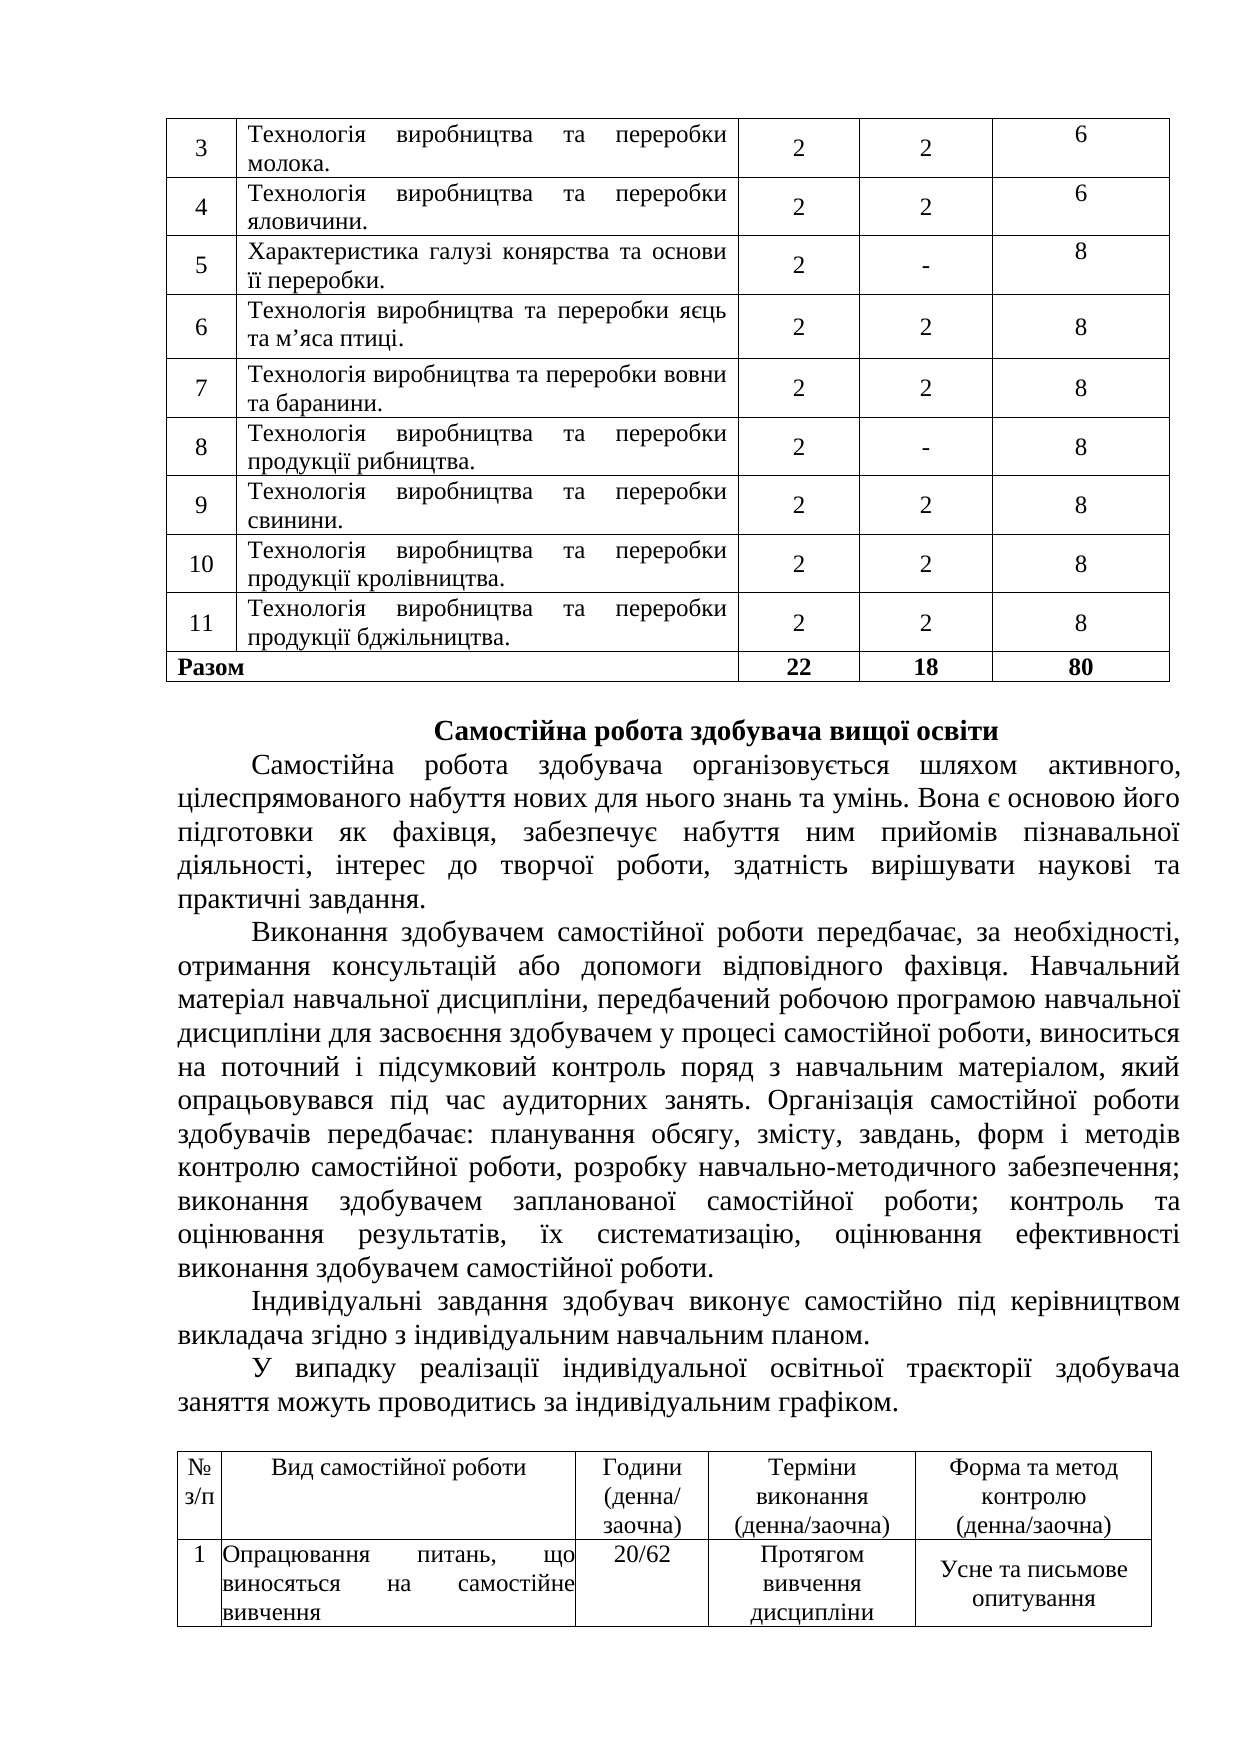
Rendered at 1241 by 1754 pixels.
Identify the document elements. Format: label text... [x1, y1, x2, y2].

table_cell Технологія виробництва та переробки продукції бджільництва. [237, 593, 738, 651]
table_cell 2 [860, 476, 992, 534]
table_cell Опрацювання питань, що виносяться на самостійне вивчення [222, 1540, 575, 1626]
text Самостійна робота здобувача вищої освіти [177, 715, 1181, 747]
table_cell 7 [167, 359, 236, 417]
text Індивідуальні завдання здобувач виконує самостійно під керівництвом викладача згідно з індивідуальним навчальним планом. [177, 1283, 1181, 1351]
table_cell Характеристика галузі конярства та основи її переробки. [237, 236, 738, 294]
table_cell Технологія виробництва та переробки продукції кролівництва. [237, 535, 738, 592]
table_cell 2 [860, 359, 992, 417]
text Самостійна робота здобувача організовується шляхом активного, цілеспрямованого набуття нових для нього знань та умінь. Вона є основою його підготовки як фахівця, забезпечує набуття ним прийомів пізнавальної діяльності, інтерес до творчої роботи, здатність вирішувати наукові та практичні завдання. [177, 747, 1181, 914]
table_cell 18 [860, 652, 992, 681]
table_cell Технологія виробництва та переробки молока. [237, 119, 738, 177]
table_cell 2 [739, 418, 859, 475]
table_cell - [860, 418, 992, 475]
table_cell 1 [178, 1540, 221, 1626]
text Виконання здобувачем самостійної роботи передбачає, за необхідності, отримання консультацій або допомоги відповідного фахівця. Навчальний матеріал навчальної дисципліни, передбачений робочою програмою навчальної дисципліни для засвоєння здобувачем у процесі самостійної роботи, виноситься на поточний і підсумковий контроль поряд з навчальним матеріалом, який опрацьовувався під час аудиторних занять. Організація самостійної роботи здобувачів передбачає: планування обсягу, змісту, завдань, форм і методів контролю самостійної роботи, розробку навчально-методичного забезпечення; виконання здобувачем запланованої самостійної роботи; контроль та оцінювання результатів, їх систематизацію, оцінювання ефективності виконання здобувачем самостійної роботи. [177, 914, 1181, 1283]
table_cell 8 [993, 535, 1169, 592]
table_cell Технологія виробництва та переробки вовни та баранини. [237, 359, 738, 417]
table_header № з/п [178, 1452, 221, 1538]
table_cell 2 [739, 359, 859, 417]
table_cell Технологія виробництва та переробки свинини. [237, 476, 738, 534]
table_cell 9 [167, 476, 236, 534]
table_cell 2 [739, 593, 859, 651]
table_header Години (денна/ заочна) [576, 1452, 708, 1538]
table_cell 2 [739, 535, 859, 592]
table_cell 20/62 [576, 1540, 708, 1626]
table_cell 8 [993, 236, 1169, 294]
table_cell 80 [993, 652, 1169, 681]
table_cell 2 [860, 295, 992, 358]
table_header Вид самостійної роботи [222, 1452, 575, 1538]
table_cell 2 [739, 178, 859, 235]
table_cell 8 [993, 593, 1169, 651]
table_cell 2 [860, 535, 992, 592]
table_cell 4 [167, 178, 236, 235]
text У випадку реалізації індивідуальної освітньої траєкторії здобувача заняття можуть проводитись за індивідуальним графіком. [177, 1351, 1181, 1418]
table_cell - [860, 236, 992, 294]
table_cell 2 [739, 119, 859, 177]
table_cell 6 [993, 178, 1169, 235]
table_cell 11 [167, 593, 236, 651]
table_cell 10 [167, 535, 236, 592]
table_cell 8 [993, 418, 1169, 475]
table_cell 8 [167, 418, 236, 475]
table_cell 2 [860, 119, 992, 177]
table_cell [916, 1540, 1151, 1626]
table_cell 2 [739, 476, 859, 534]
table_cell 3 [167, 119, 236, 177]
table_cell Разом [167, 652, 738, 681]
table_header Терміни виконання (денна/заочна) [709, 1452, 915, 1538]
table_cell 8 [993, 359, 1169, 417]
table_cell 8 [993, 295, 1169, 358]
table_cell 8 [993, 476, 1169, 534]
table_cell Протягом вивчення дисципліни [709, 1540, 915, 1626]
table_cell 22 [739, 652, 859, 681]
table_cell 2 [860, 593, 992, 651]
table_cell 2 [739, 295, 859, 358]
table_cell Технологія виробництва та переробки яловичини. [237, 178, 738, 235]
table_cell 2 [739, 236, 859, 294]
table_header Форма та метод контролю (денна/заочна) [916, 1452, 1151, 1538]
table_cell Технологія виробництва та переробки яєць та м’яса птиці. [237, 295, 738, 358]
table_cell 6 [167, 295, 236, 358]
table_cell 5 [167, 236, 236, 294]
table_cell 2 [860, 178, 992, 235]
table_cell 6 [993, 119, 1169, 177]
table_cell Технологія виробництва та переробки продукції рибництва. [237, 418, 738, 475]
